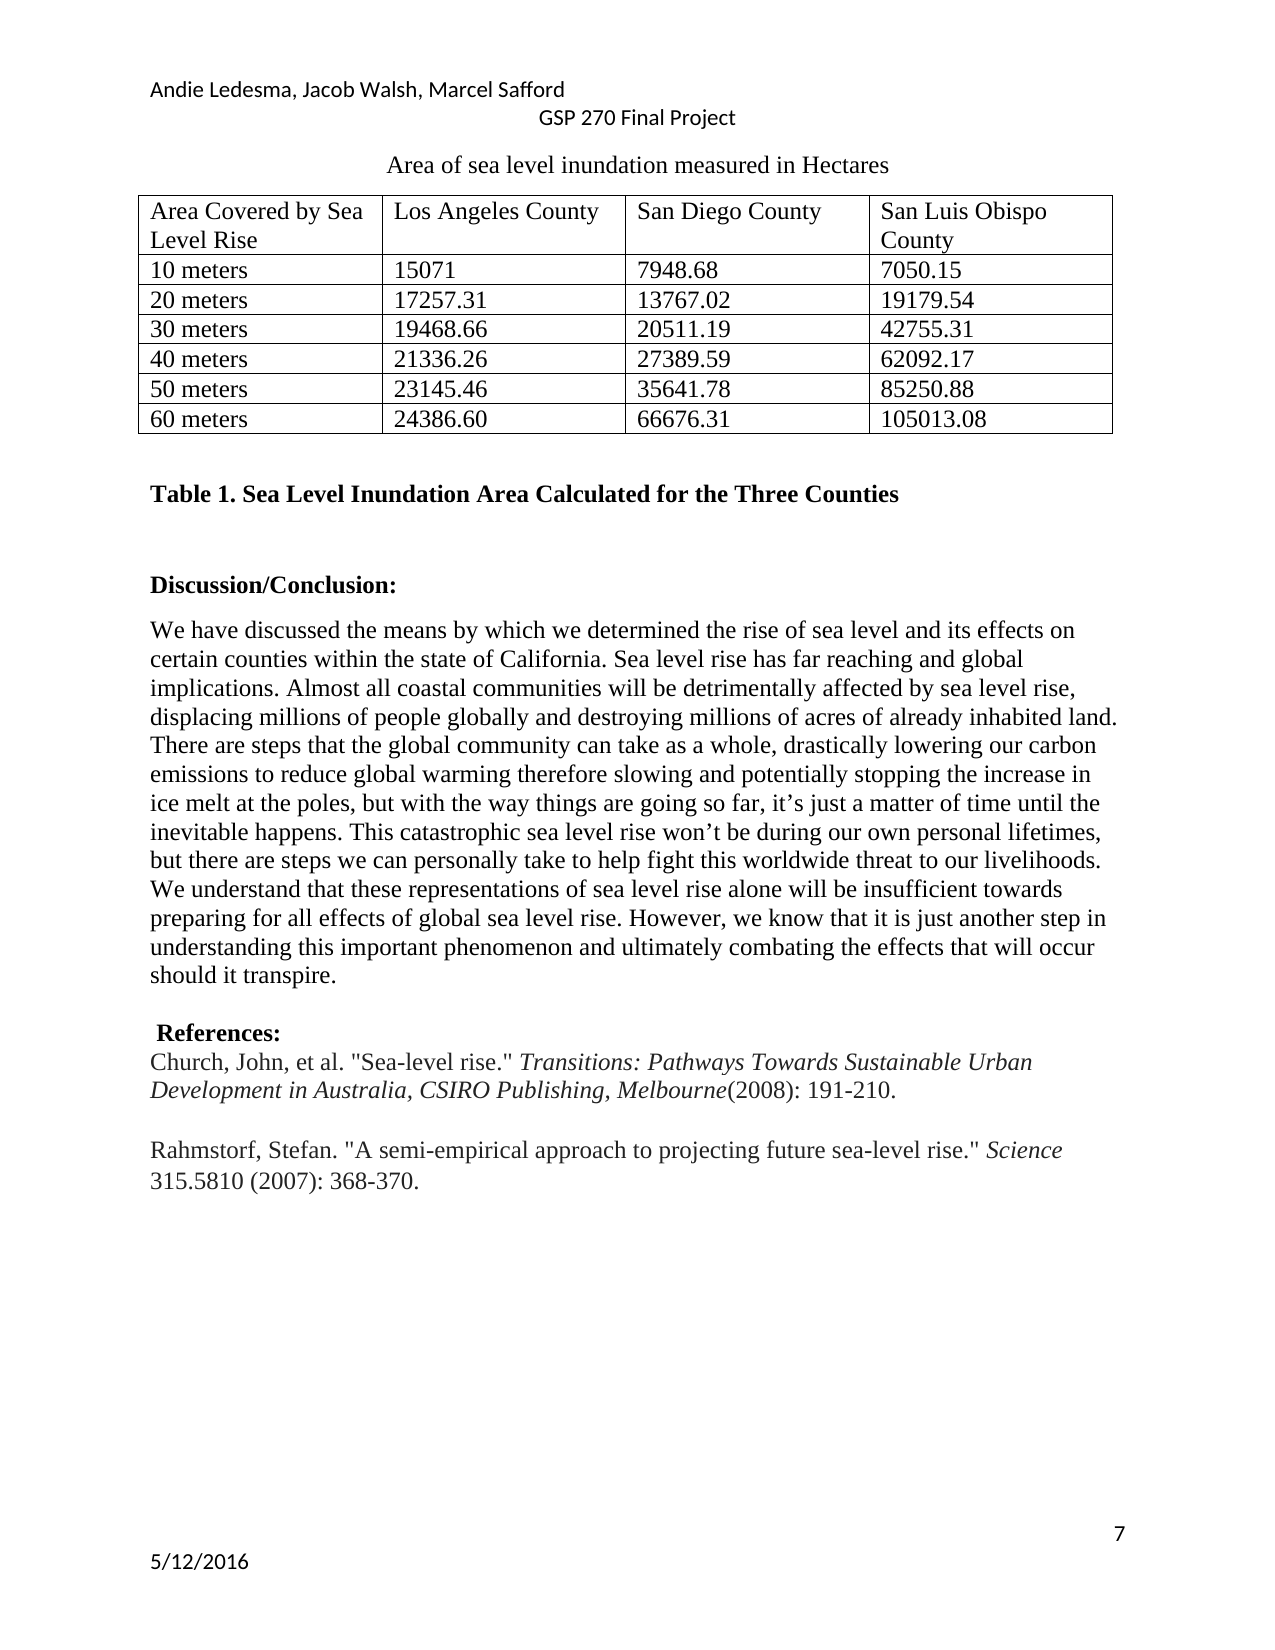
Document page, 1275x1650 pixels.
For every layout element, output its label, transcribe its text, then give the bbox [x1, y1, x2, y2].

table_cell 20511.19 [626, 315, 869, 343]
table_cell 50 meters [139, 374, 382, 403]
table_cell 42755.31 [870, 315, 1112, 343]
table_cell 10 meters [139, 255, 382, 284]
table_header Los Angeles County [383, 196, 625, 254]
text Table 1. Sea Level Inundation Area Calculated for the Three Counties [150, 479, 1125, 508]
text We have discussed the means by which we determined the rise of sea level and its effects on certain counties within the state of California. Sea level rise has far reaching and global implications. Almost all coastal communities will be detrimentally affected by sea level rise, displacing millions of people globally and destroying millions of acres of already inhabited land. There are steps that the global community can take as a whole, drastically lowering our carbon emissions to reduce global warming therefore slowing and potentially stopping the increase in ice melt at the poles, but with the way things are going so far, it’s just a matter of time until the inevitable happens. This catastrophic sea level rise won’t be during our own personal lifetimes, but there are steps we can personally take to help fight this worldwide threat to our livelihoods. We understand that these representations of sea level rise alone will be insufficient towards preparing for all effects of global sea level rise. However, we know that it is just another step in understanding this important phenomenon and ultimately combating the effects that will occur should it transpire. [150, 615, 1125, 989]
table_header San Luis Obispo County [870, 196, 1112, 254]
table_cell 7050.15 [870, 255, 1112, 284]
table_cell 19468.66 [383, 315, 625, 343]
table_cell 17257.31 [383, 285, 625, 313]
table_cell 85250.88 [870, 374, 1112, 403]
table_cell 27389.59 [626, 344, 869, 373]
table_cell 105013.08 [870, 404, 1112, 433]
table_cell 66676.31 [626, 404, 869, 433]
table_header San Diego County [626, 196, 869, 254]
text Rahmstorf, Stefan. "A semi-empirical approach to projecting future sea-level rise." Science 315.5810 (2007): 368-370. [150, 1104, 1125, 1195]
table_cell 13767.02 [626, 285, 869, 313]
table_cell 19179.54 [870, 285, 1112, 313]
table_cell 15071 [383, 255, 625, 284]
table_cell 40 meters [139, 344, 382, 373]
table_cell 35641.78 [626, 374, 869, 403]
table_cell 23145.46 [383, 374, 625, 403]
text Church, John, et al. "Sea-level rise." Transitions: Pathways Towards Sustainable Urban Development in Australia, CSIRO Publishing, Melbourne(2008): 191-210. [896, 1047, 1125, 1104]
table_cell 7948.68 [626, 255, 869, 284]
text Discussion/Conclusion: [150, 570, 1125, 599]
table_cell 20 meters [139, 285, 382, 313]
table_header Area Covered by Sea Level Rise [139, 196, 382, 254]
table_cell 30 meters [139, 315, 382, 343]
table_cell 62092.17 [870, 344, 1112, 373]
text Area of sea level inundation measured in Hectares [150, 150, 1125, 179]
table_cell 24386.60 [383, 404, 625, 433]
text References: [150, 1018, 1125, 1047]
table_cell 60 meters [139, 404, 382, 433]
table_cell 21336.26 [383, 344, 625, 373]
